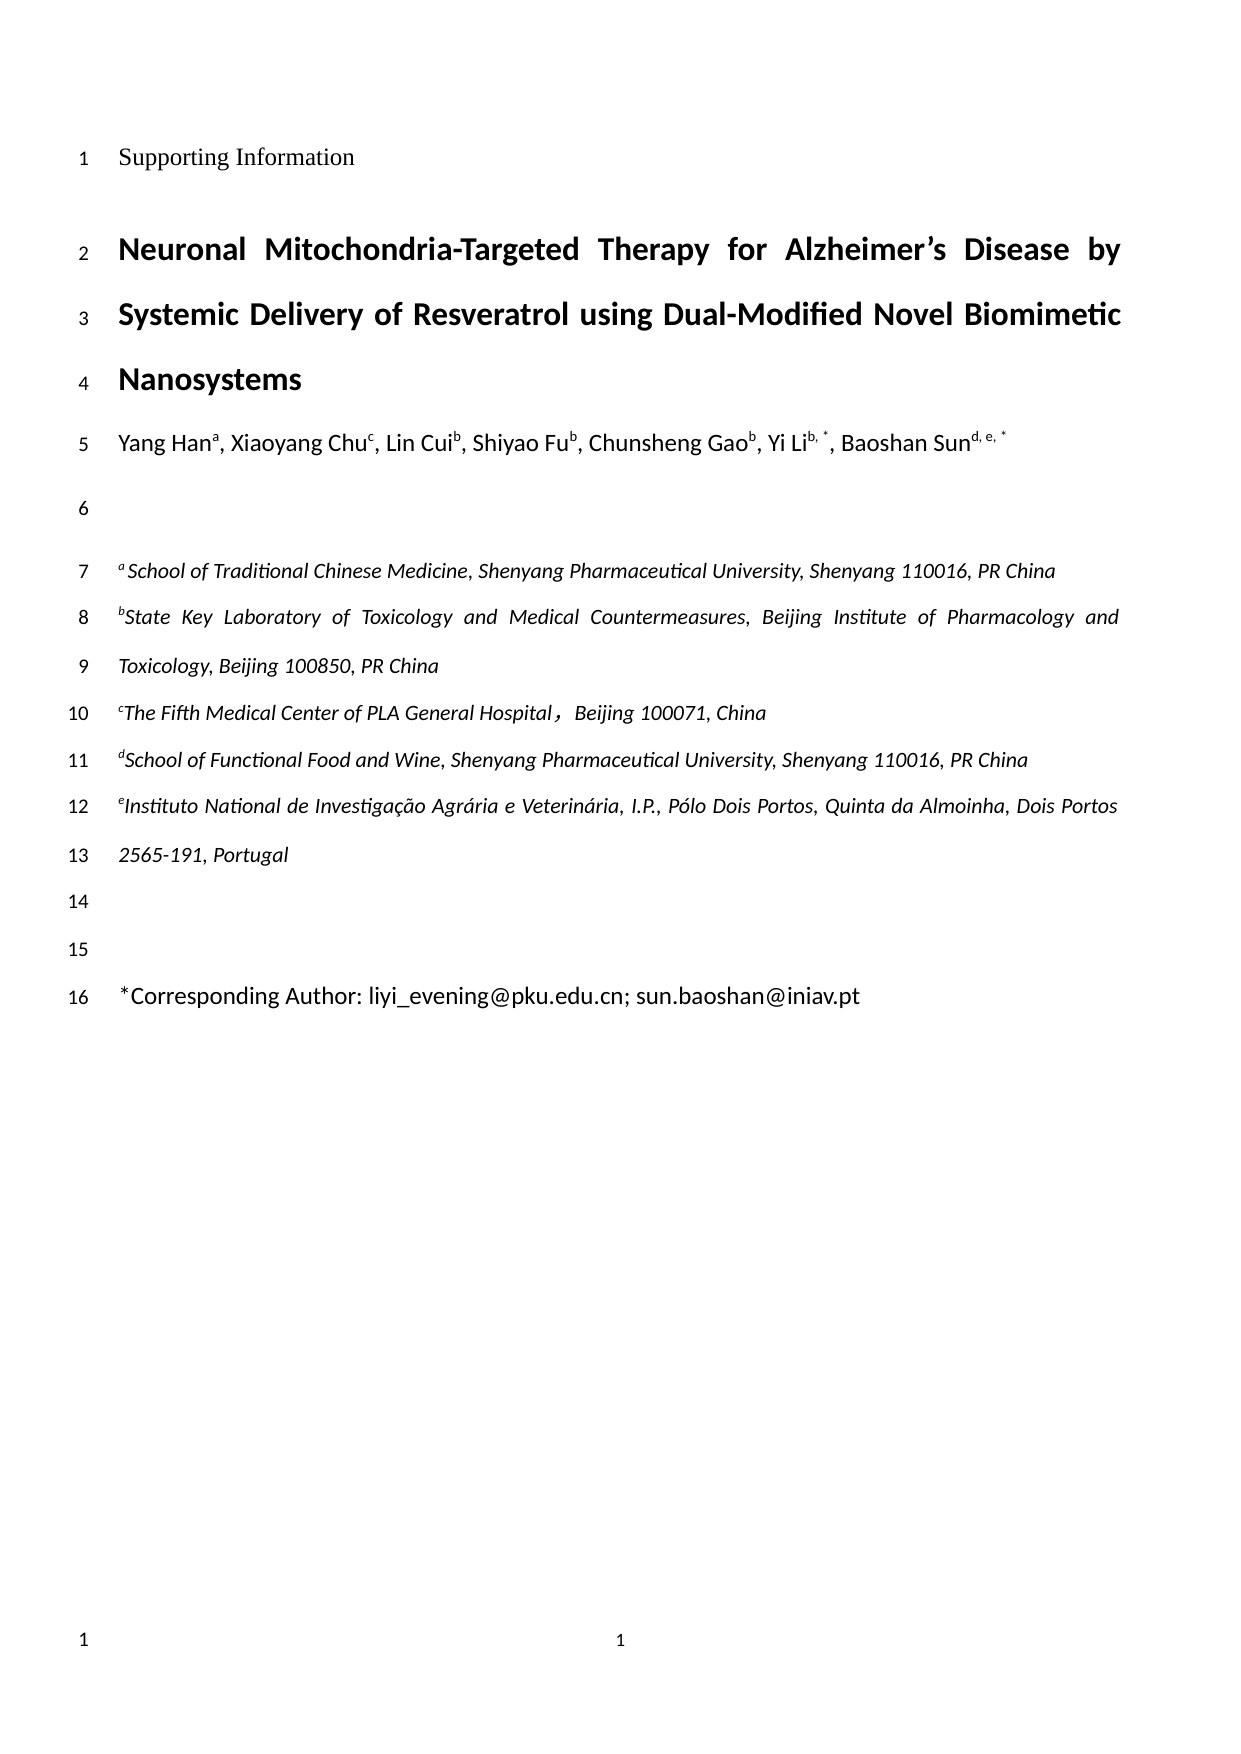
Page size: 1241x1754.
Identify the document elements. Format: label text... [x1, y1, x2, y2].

text a School of Traditional Chinese Medicine, Shenyang Pharmaceutical University, Shenyang 110016, PR China [118, 554, 1122, 587]
text bState Key Laboratory of Toxicology and Medical Countermeasures, Beijing Institute of Pharmacology and Toxicology, Beijing 100850, PR China [118, 600, 1122, 682]
text Supporting Information [118, 142, 1122, 170]
text cThe Fifth Medical Center of PLA General Hospital，Beijing 100071, China [118, 695, 1122, 727]
text *Corresponding Author: liyi_evening@pku.edu.cn; sun.baoshan@iniav.pt [118, 979, 1122, 1012]
text dSchool of Functional Food and Wine, Shenyang Pharmaceutical University, Shenyang 110016, PR China [118, 743, 1122, 776]
text Neuronal Mitochondria-Targeted Therapy for Alzheimer’s Disease by Systemic Delivery of Resveratrol using Dual-Modified Novel Biomimetic Nanosystems [118, 215, 1122, 410]
text eInstituto National de Investigação Agrária e Veterinária, I.P., Pólo Dois Portos, Quinta da Almoinha, Dois Portos 2565-191, Portugal [118, 789, 1122, 870]
text Yang Hana, Xiaoyang Chuc, Lin Cuib, Shiyao Fub, Chunsheng Gaob, Yi Lib, *, Baoshan Sund, e, * [118, 427, 1122, 459]
